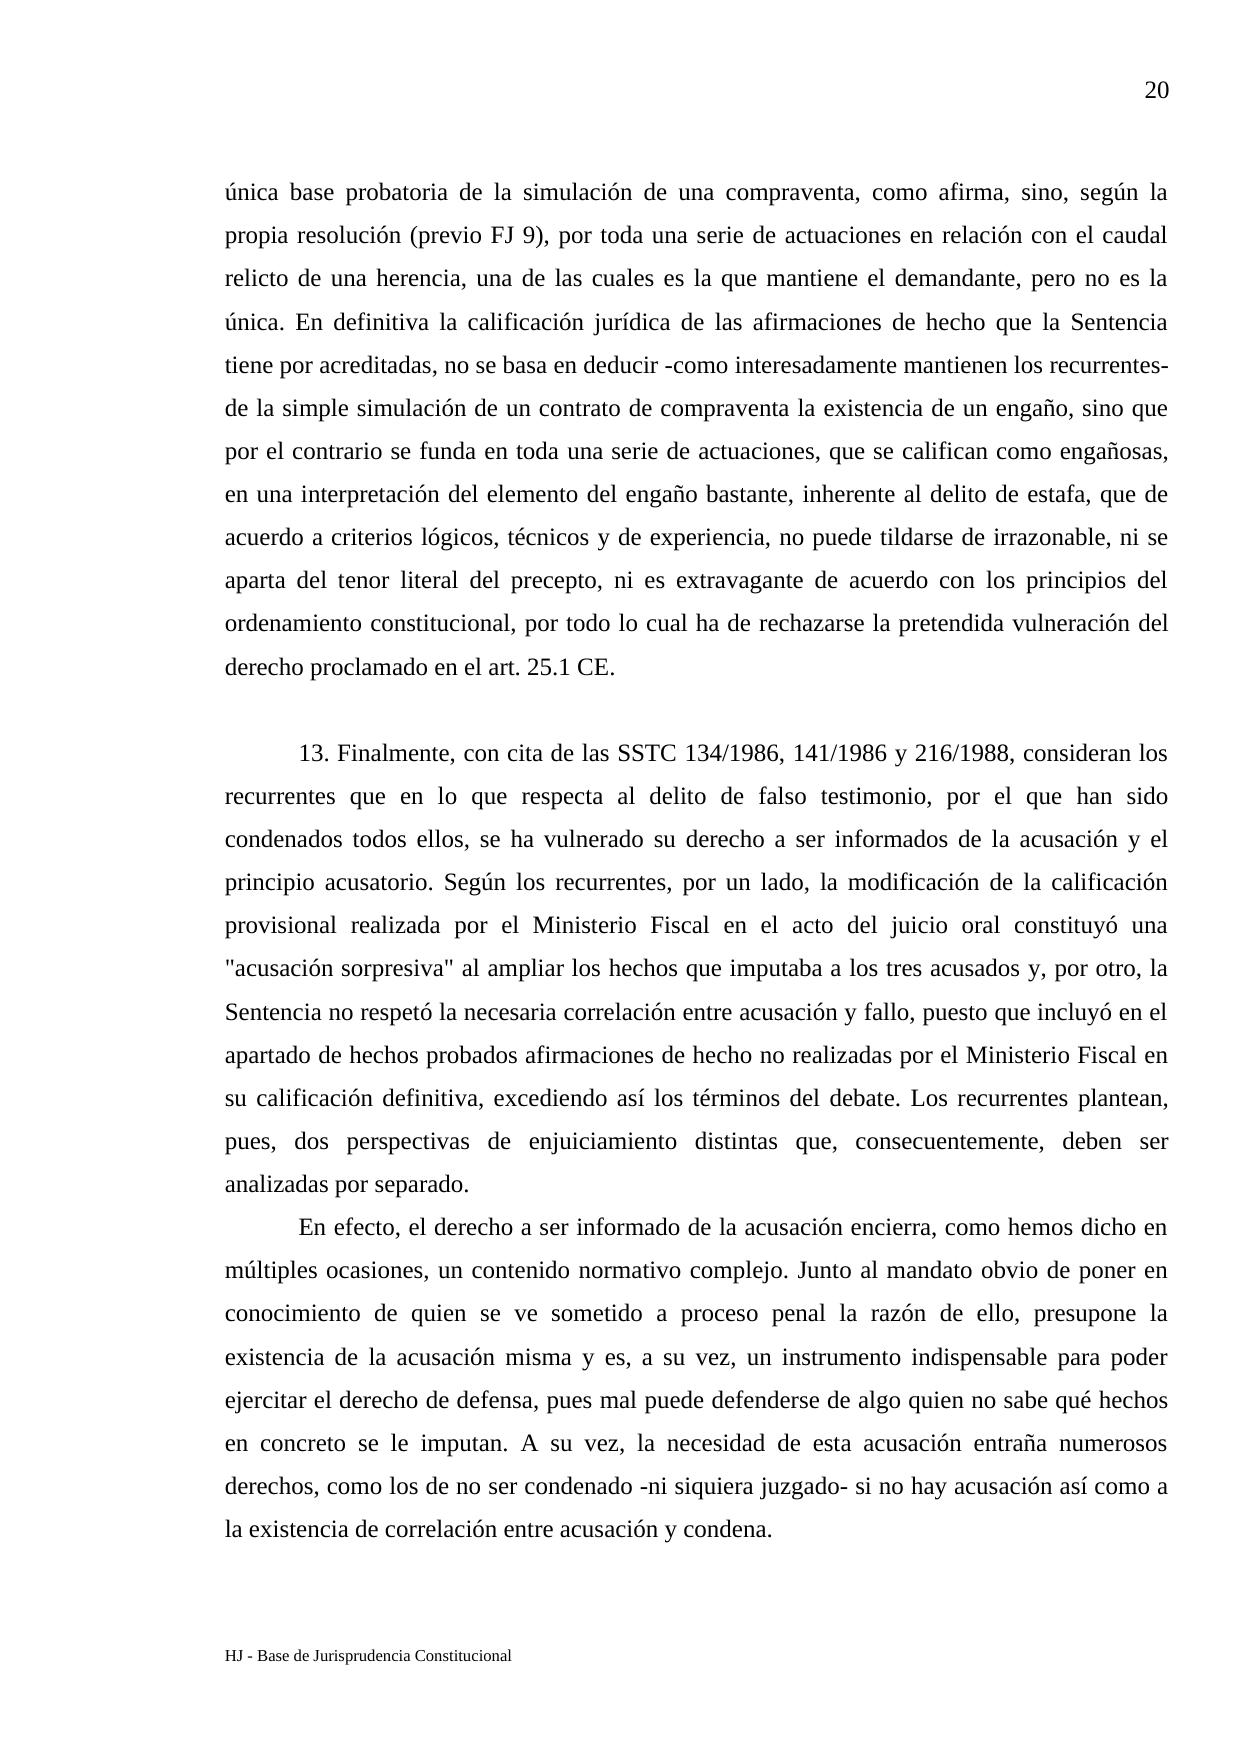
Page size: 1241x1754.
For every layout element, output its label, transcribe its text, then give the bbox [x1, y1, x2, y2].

text En efecto, el derecho a ser informado de la acusación encierra, como hemos dicho en múltiples ocasiones, un contenido normativo complejo. Junto al mandato obvio de poner en conocimiento de quien se ve sometido a proceso penal la razón de ello, presupone la existencia de la acusación misma y es, a su vez, un instrumento indispensable para poder ejercitar el derecho de defensa, pues mal puede defenderse de algo quien no sabe qué hechos en concreto se le imputan. A su vez, la necesidad de esta acusación entraña numerosos derechos, como los de no ser condenado -ni siquiera juzgado- si no hay acusación así como a la existencia de correlación entre acusación y condena. [224, 1212, 1169, 1543]
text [224, 177, 1169, 680]
text 13. Finalmente, con cita de las SSTC 134/1986, 141/1986 y 216/1988, consideran los recurrentes que en lo que respecta al delito de falso testimonio, por el que han sido condenados todos ellos, se ha vulnerado su derecho a ser informados de la acusación y el principio acusatorio. Según los recurrentes, por un lado, la modificación de la calificación provisional realizada por el Ministerio Fiscal en el acto del juicio oral constituyó una "acusación sorpresiva" al ampliar los hechos que imputaba a los tres acusados y, por otro, la Sentencia no respetó la necesaria correlación entre acusación y fallo, puesto que incluyó en el apartado de hechos probados afirmaciones de hecho no realizadas por el Ministerio Fiscal en su calificación definitiva, excediendo así los términos del debate. Los recurrentes plantean, pues, dos perspectivas de enjuiciamiento distintas que, consecuentemente, deben ser analizadas por separado. [224, 738, 1169, 1198]
